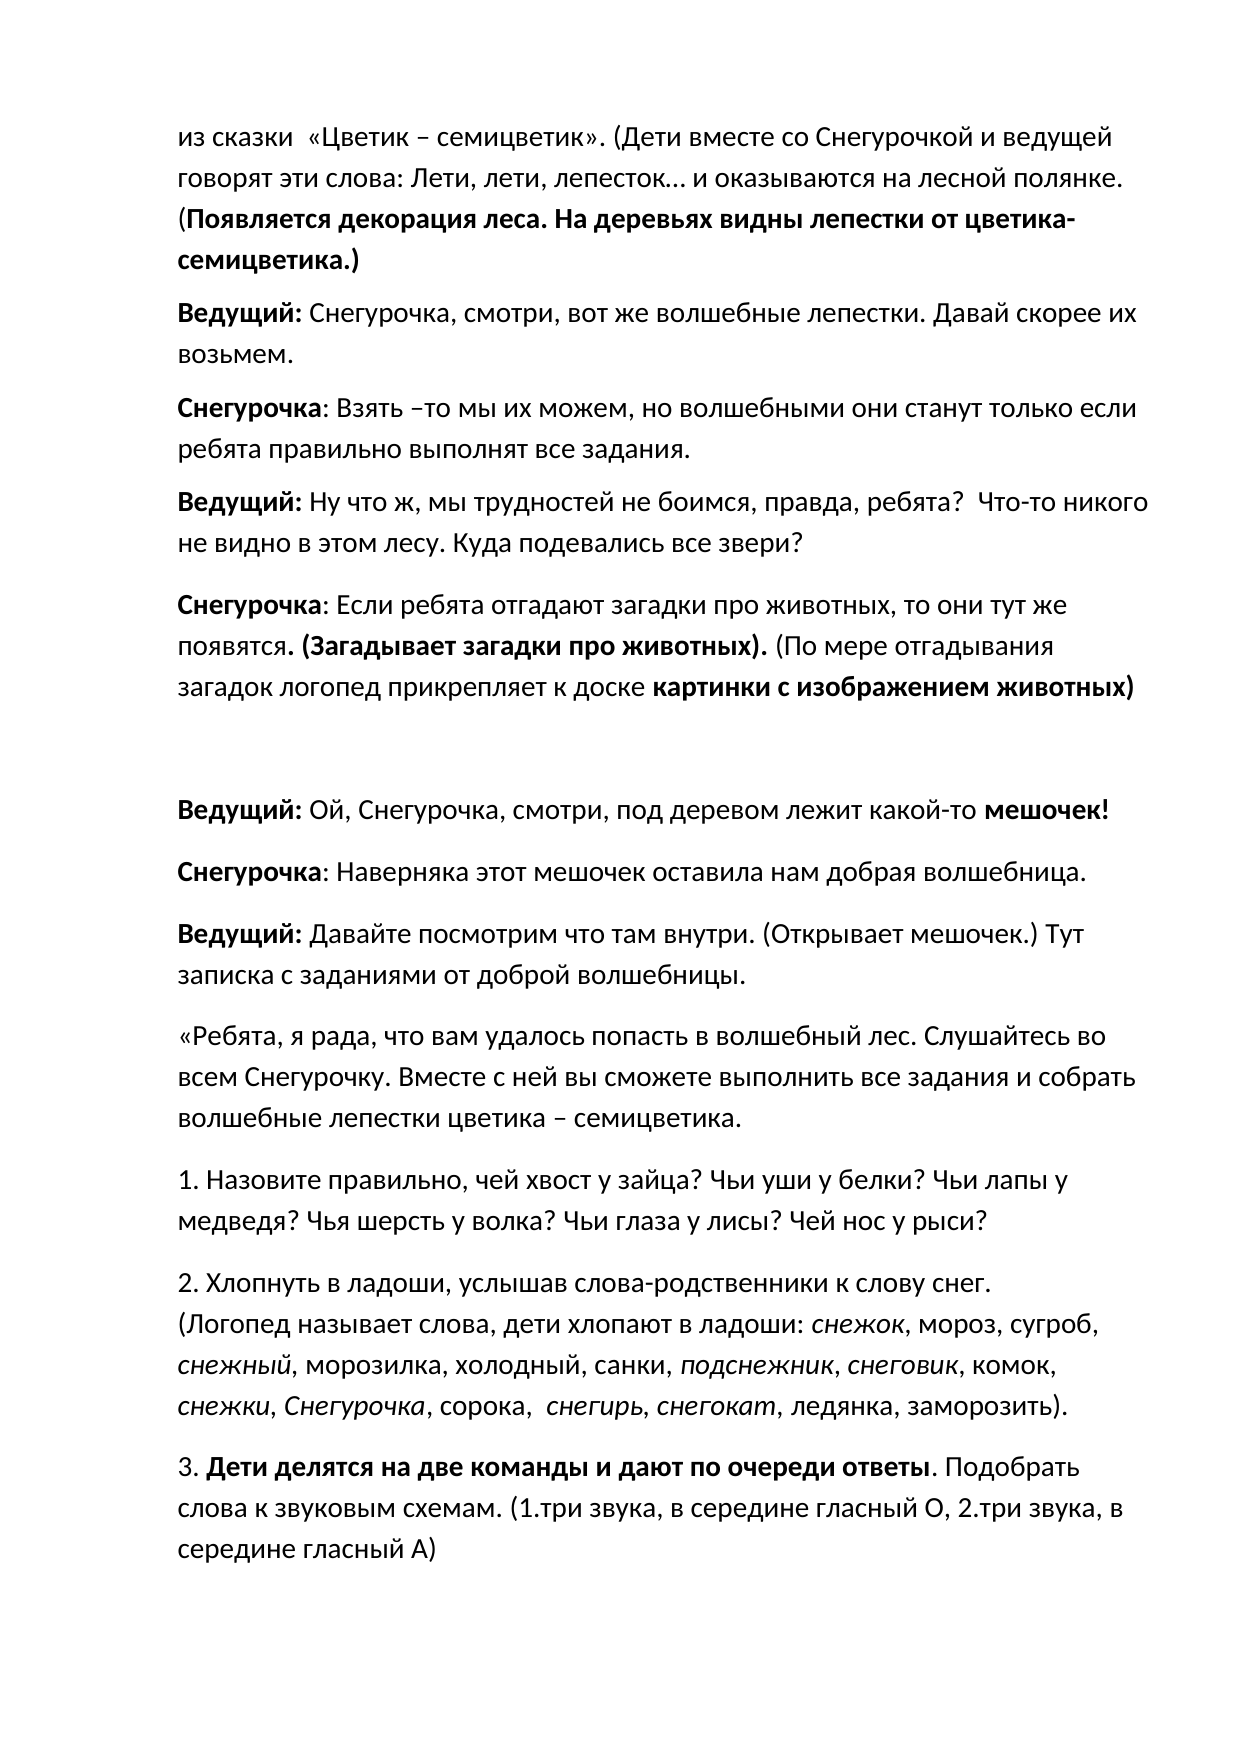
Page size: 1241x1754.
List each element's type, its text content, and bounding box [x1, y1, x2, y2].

text Ведущий: Снегурочка, смотри, вот же волшебные лепестки. Давай скорее их возьмем. [177, 294, 1152, 371]
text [177, 118, 1152, 277]
text Ведущий: Ну что ж, мы трудностей не боимся, правда, ребята? Что-то никого не видно в этом лесу. Куда подевались все звери? [177, 483, 1152, 560]
text Снегурочка: Если ребята отгадают загадки про животных, то они тут же появятся. (Загадывает загадки про животных). (По мере отгадывания загадок логопед прикрепляет к доске картинки с изображением животных) [177, 586, 1152, 703]
text «Ребята, я рада, что вам удалось попасть в волшебный лес. Слушайтесь во всем Снегурочку. Вместе с ней вы сможете выполнить все задания и собрать волшебные лепестки цветика – семицветика. [177, 1017, 1152, 1135]
text Ведущий: Ой, Снегурочка, смотри, под деревом лежит какой-то мешочек! [177, 791, 1152, 827]
text 3. Дети делятся на две команды и дают по очереди ответы. Подобрать слова к звуковым схемам. (1.три звука, в середине гласный О, 2.три звука, в середине гласный А) [177, 1448, 1152, 1566]
text Снегурочка: Взять –то мы их можем, но волшебными они станут только если ребята правильно выполнят все задания. [177, 389, 1152, 465]
text Ведущий: Давайте посмотрим что там внутри. (Открывает мешочек.) Тут записка с заданиями от доброй волшебницы. [177, 915, 1152, 991]
text 1. Назовите правильно, чей хвост у зайца? Чьи уши у белки? Чьи лапы у медведя? Чья шерсть у волка? Чьи глаза у лисы? Чей нос у рыси? [177, 1161, 1152, 1238]
text Снегурочка: Наверняка этот мешочек оставила нам добрая волшебница. [177, 853, 1152, 889]
text 2. Хлопнуть в ладоши, услышав слова-родственники к слову снег. (Логопед называет слова, дети хлопают в ладоши: снежок, мороз, сугроб, снежный, морозилка, холодный, санки, подснежник, снеговик, комок, снежки, Снегурочка, сорока, снегирь, снегокат, ледянка, заморозить). [177, 1264, 1152, 1422]
